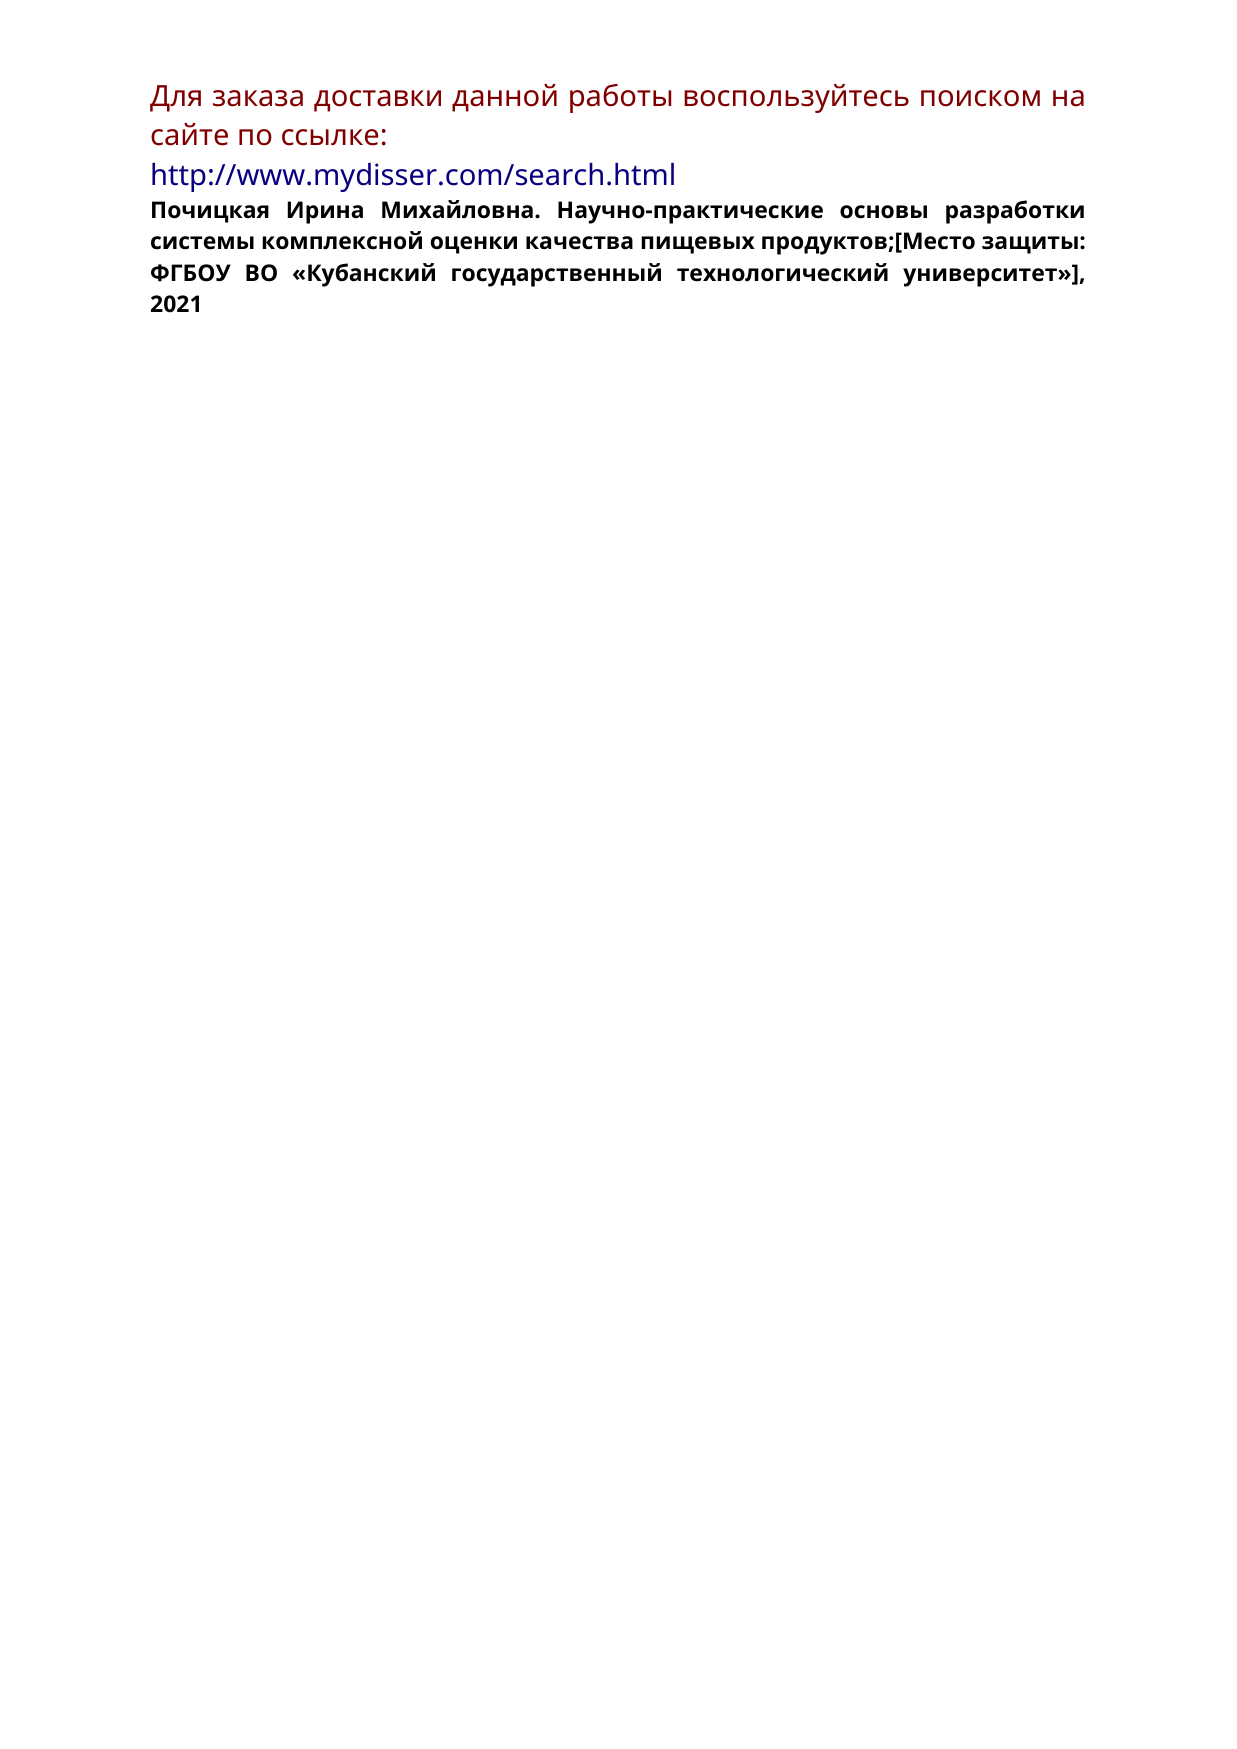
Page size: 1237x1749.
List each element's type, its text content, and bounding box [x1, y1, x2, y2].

text Почицкая Ирина Михайловна. Научно-практические основы разработки системы комплексной оценки качества пищевых продуктов;[Место защиты: ФГБОУ ВО «Кубанский государственный технологический университет»], 2021 [150, 194, 1086, 319]
